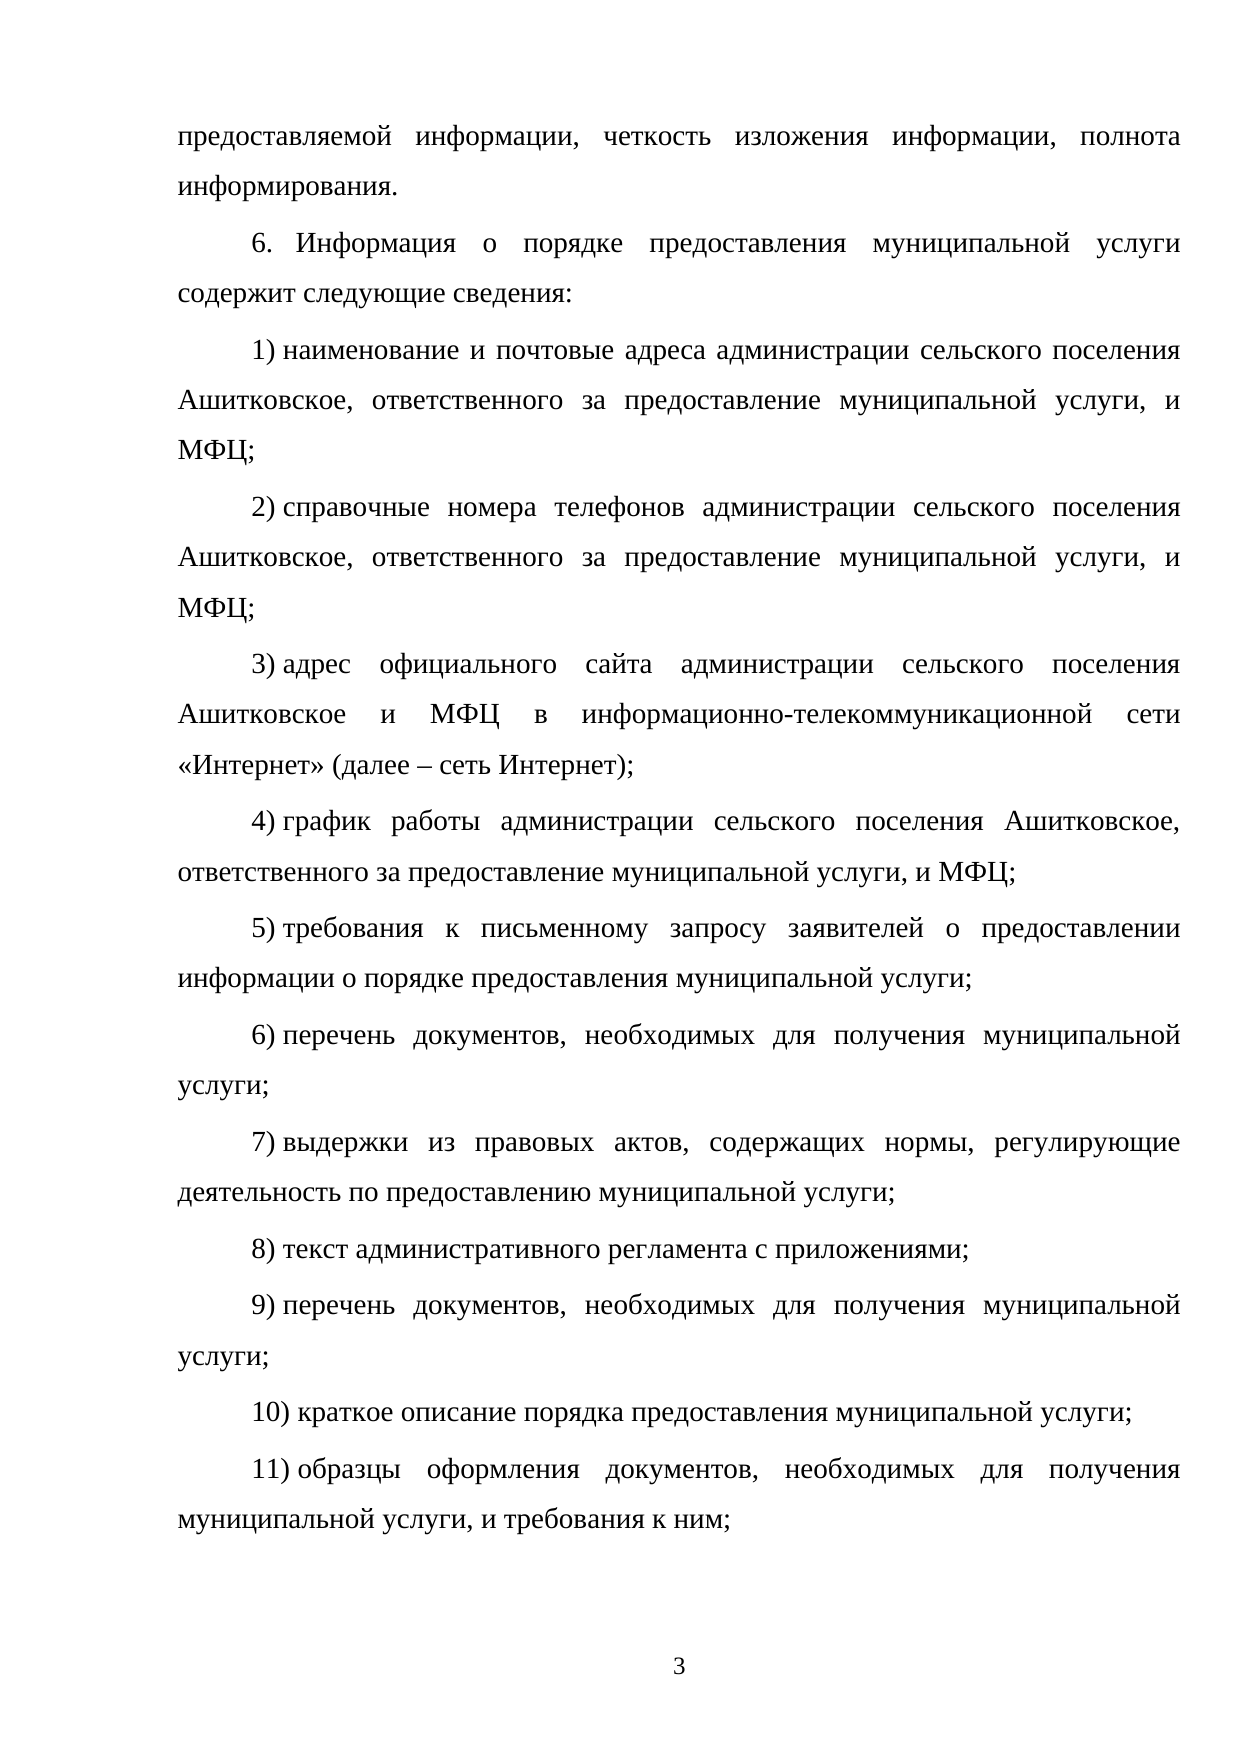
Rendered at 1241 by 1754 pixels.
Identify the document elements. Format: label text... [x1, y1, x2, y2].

text 3) адрес официального сайта администрации сельского поселения Ашитковское и МФЦ в информационно-телекоммуникационной сети «Интернет» (далее – сеть Интернет); [177, 646, 1181, 780]
text 1) наименование и почтовые адреса администрации сельского поселения Ашитковское, ответственного за предоставление муниципальной услуги, и МФЦ; [177, 332, 1181, 466]
text 7) выдержки из правовых актов, содержащих нормы, регулирующие деятельность по предоставлению муниципальной услуги; [177, 1124, 1181, 1208]
text 9) перечень документов, необходимых для получения муниципальной услуги; [177, 1287, 1181, 1371]
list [177, 118, 1181, 202]
list Информация о порядке предоставления муниципальной услуги содержит следующие сведения: [177, 225, 1181, 309]
text 5) требования к письменному запросу заявителей о предоставлении информации о порядке предоставления муниципальной услуги; [177, 910, 1181, 994]
text 8) текст административного регламента с приложениями; [177, 1231, 1181, 1264]
text 2) справочные номера телефонов администрации сельского поселения Ашитковское, ответственного за предоставление муниципальной услуги, и МФЦ; [177, 489, 1181, 623]
text 4) график работы администрации сельского поселения Ашитковское, ответственного за предоставление муниципальной услуги, и МФЦ; [177, 803, 1181, 887]
text 10) краткое описание порядка предоставления муниципальной услуги; [177, 1394, 1181, 1428]
text 6) перечень документов, необходимых для получения муниципальной услуги; [177, 1017, 1181, 1101]
text 11) образцы оформления документов, необходимых для получения муниципальной услуги, и требования к ним; [177, 1451, 1181, 1535]
